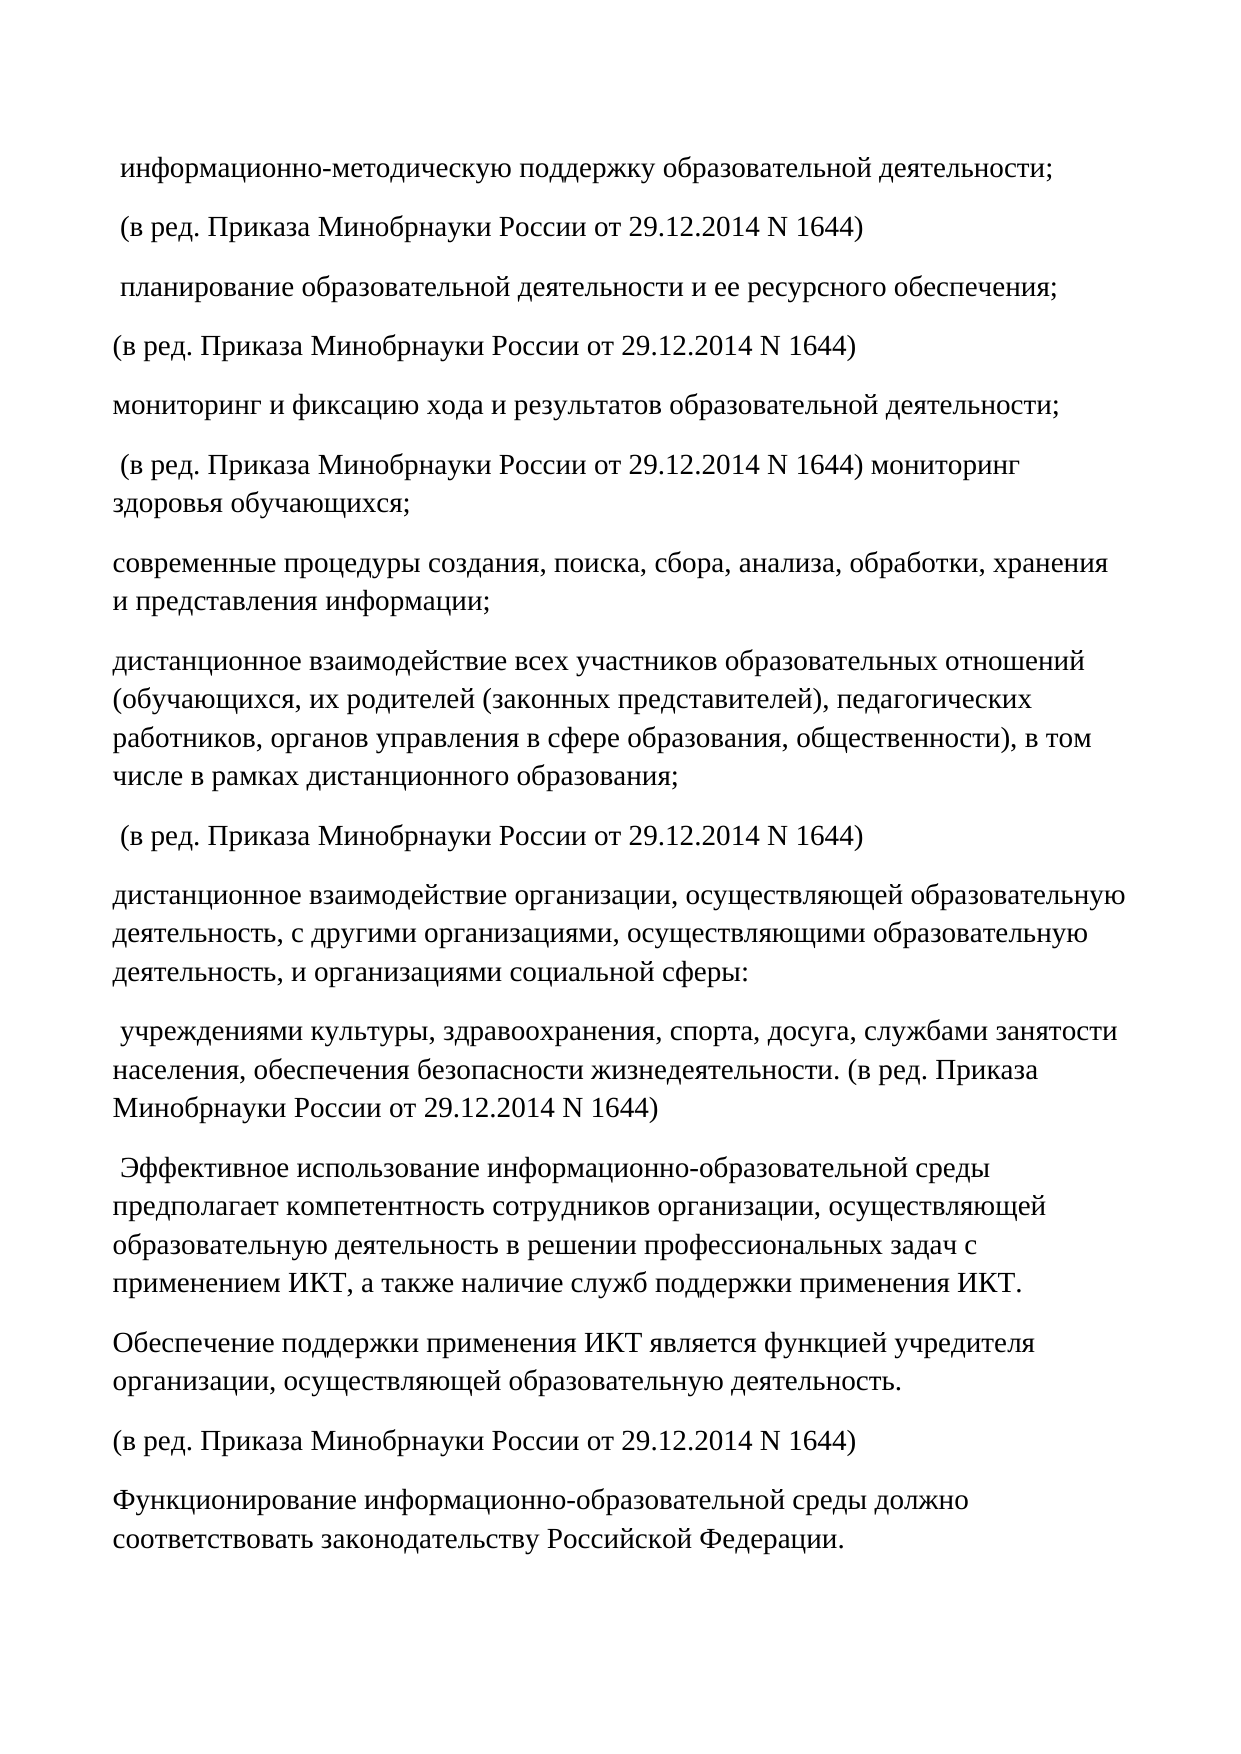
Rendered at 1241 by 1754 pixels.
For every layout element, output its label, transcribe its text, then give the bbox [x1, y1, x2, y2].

text Обеспечение поддержки применения ИКТ является функцией учредителя организации, осуществляющей образовательную деятельность. [112, 1325, 1128, 1397]
text современные процедуры создания, поиска, сбора, анализа, обработки, хранения и представления информации; [112, 545, 1128, 617]
text дистанционное взаимодействие организации, осуществляющей образовательную деятельность, с другими организациями, осуществляющими образовательную деятельность, и организациями социальной сферы: [112, 877, 1128, 988]
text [112, 209, 1128, 243]
text (в ред. Приказа Минобрнауки России от 29.12.2014 N 1644) [112, 818, 1128, 851]
text (в ред. Приказа Минобрнауки России от 29.12.2014 N 1644) мониторинг здоровья обучающихся; [112, 447, 1128, 519]
text (в ред. Приказа Минобрнауки России от 29.12.2014 N 1644) [112, 328, 1128, 362]
text (в ред. Приказа Минобрнауки России от 29.12.2014 N 1644) [112, 1423, 1128, 1456]
text информационно-методическую поддержку образовательной деятельности; [112, 150, 1128, 183]
text учреждениями культуры, здравоохранения, спорта, досуга, службами занятости населения, обеспечения безопасности жизнедеятельности. (в ред. Приказа Минобрнауки России от 29.12.2014 N 1644) [112, 1013, 1128, 1124]
text Эффективное использование информационно-образовательной среды предполагает компетентность сотрудников организации, осуществляющей образовательную деятельность в решении профессиональных задач с применением ИКТ, а также наличие служб поддержки применения ИКТ. [112, 1150, 1128, 1299]
text Функционирование информационно-образовательной среды должно соответствовать законодательству Российской Федерации. [112, 1482, 1128, 1554]
text планирование образовательной деятельности и ее ресурсного обеспечения; [112, 269, 1128, 302]
text дистанционное взаимодействие всех участников образовательных отношений (обучающихся, их родителей (законных представителей), педагогических работников, органов управления в сфере образования, общественности), в том числе в рамках дистанционного образования; [112, 643, 1128, 792]
text мониторинг и фиксацию хода и результатов образовательной деятельности; [112, 387, 1128, 421]
